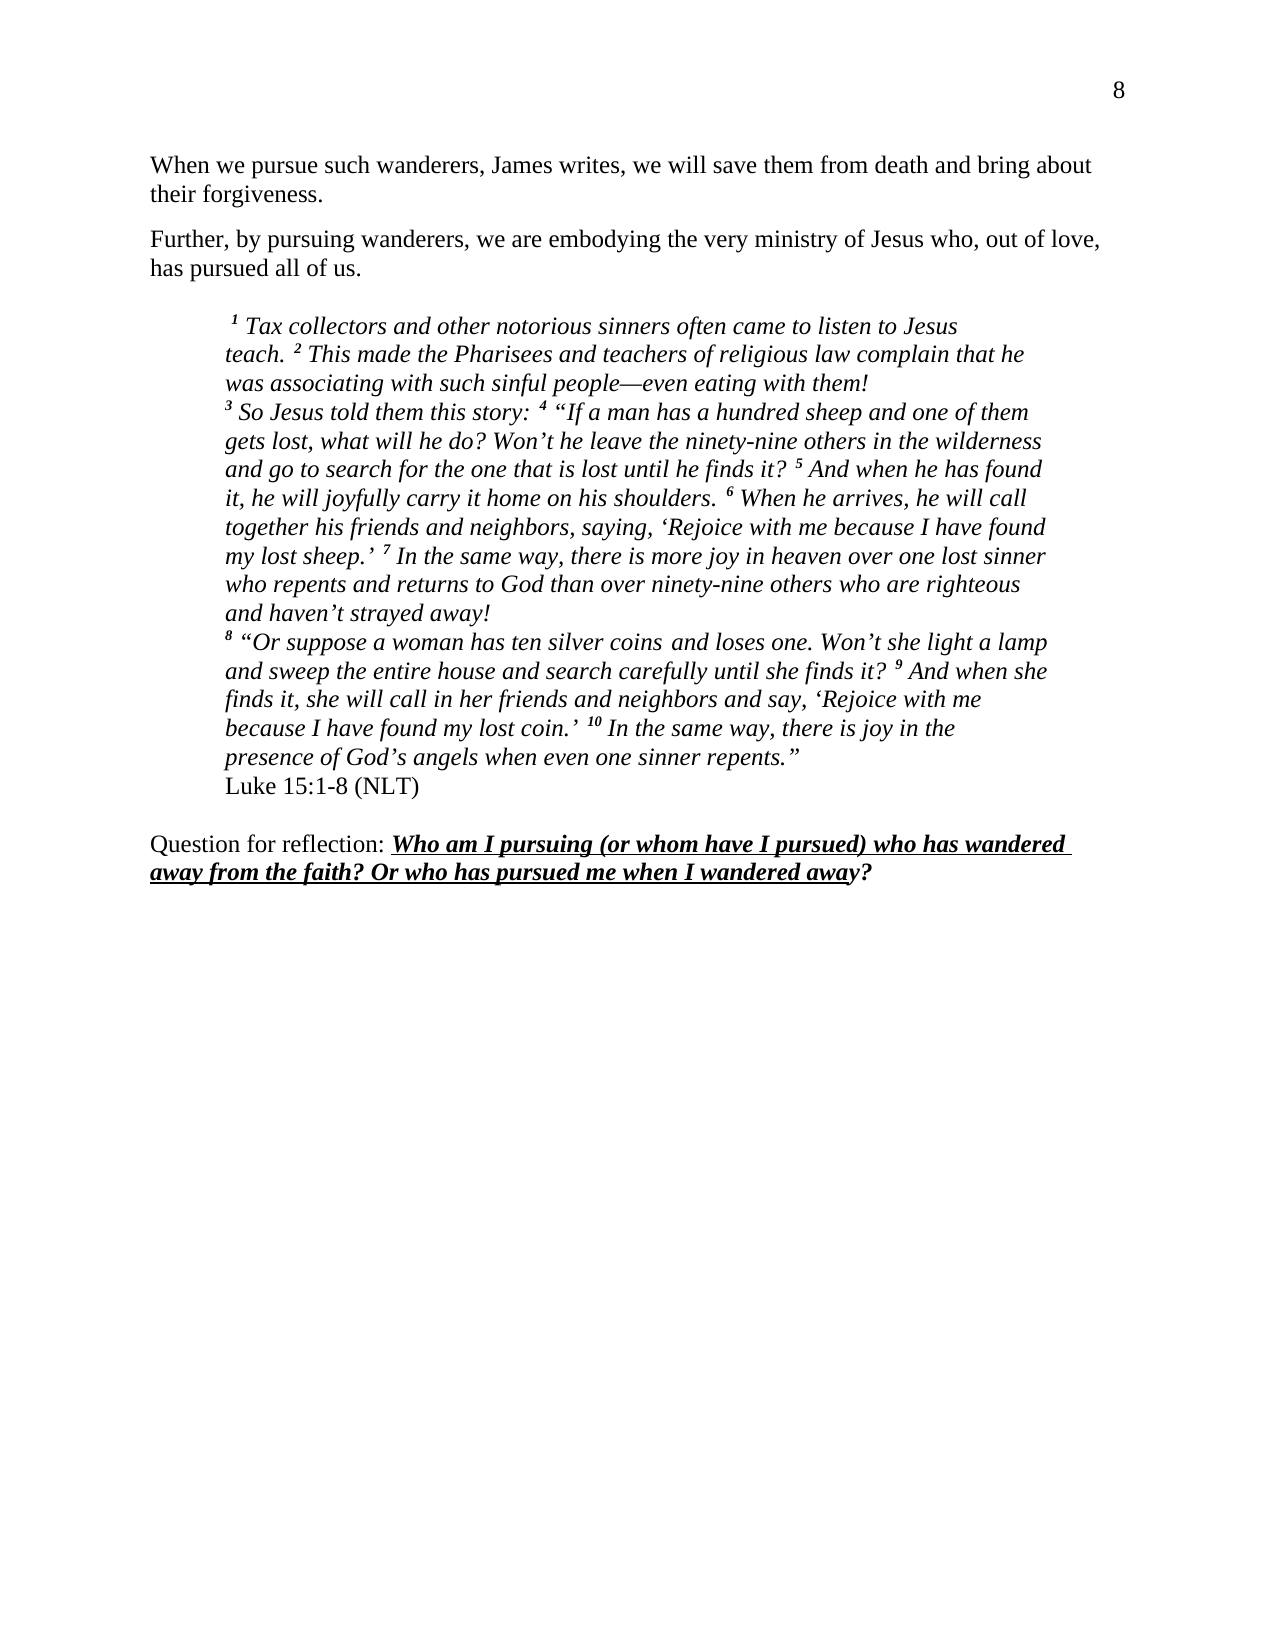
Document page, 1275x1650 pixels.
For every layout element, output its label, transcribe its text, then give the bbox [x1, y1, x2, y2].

text 1 Tax collectors and other notorious sinners often came to listen to Jesus teach. 2 This made the Pharisees and teachers of religious law complain that he was associating with such sinful people—even eating with them! 3 So Jesus told them this story: 4 “If a man has a hundred sheep and one of them gets lost, what will he do? Won’t he leave the ninety-nine others in the wilderness and go to search for the one that is lost until he finds it? 5 And when he has found it, he will joyfully carry it home on his shoulders. 6 When he arrives, he will call together his friends and neighbors, saying, ‘Rejoice with me because I have found my lost sheep.’ 7 In the same way, there is more joy in heaven over one lost sinner who repents and returns to God than over ninety-nine others who are righteous and haven’t strayed away! 8 “Or suppose a woman has ten silver coins and loses one. Won’t she light a lamp and sweep the entire house and search carefully until she finds it? 9 And when she finds it, she will call in her friends and neighbors and say, ‘Rejoice with me because I have found my lost coin.’ 10 In the same way, there is joy in the presence of God’s angels when even one sinner repents.” Luke 15:1-8 (NLT) [225, 311, 1050, 799]
text When we pursue such wanderers, James writes, we will save them from death and bring about their forgiveness. [323, 150, 1125, 207]
text Further, by pursuing wanderers, we are embodying the very ministry of Jesus who, out of love, has pursued all of us. [362, 224, 1125, 282]
text Question for reflection: Who am I pursuing (or whom have I pursued) who has wandered away from the faith? Or who has pursued me when I wandered away? [150, 829, 1125, 886]
